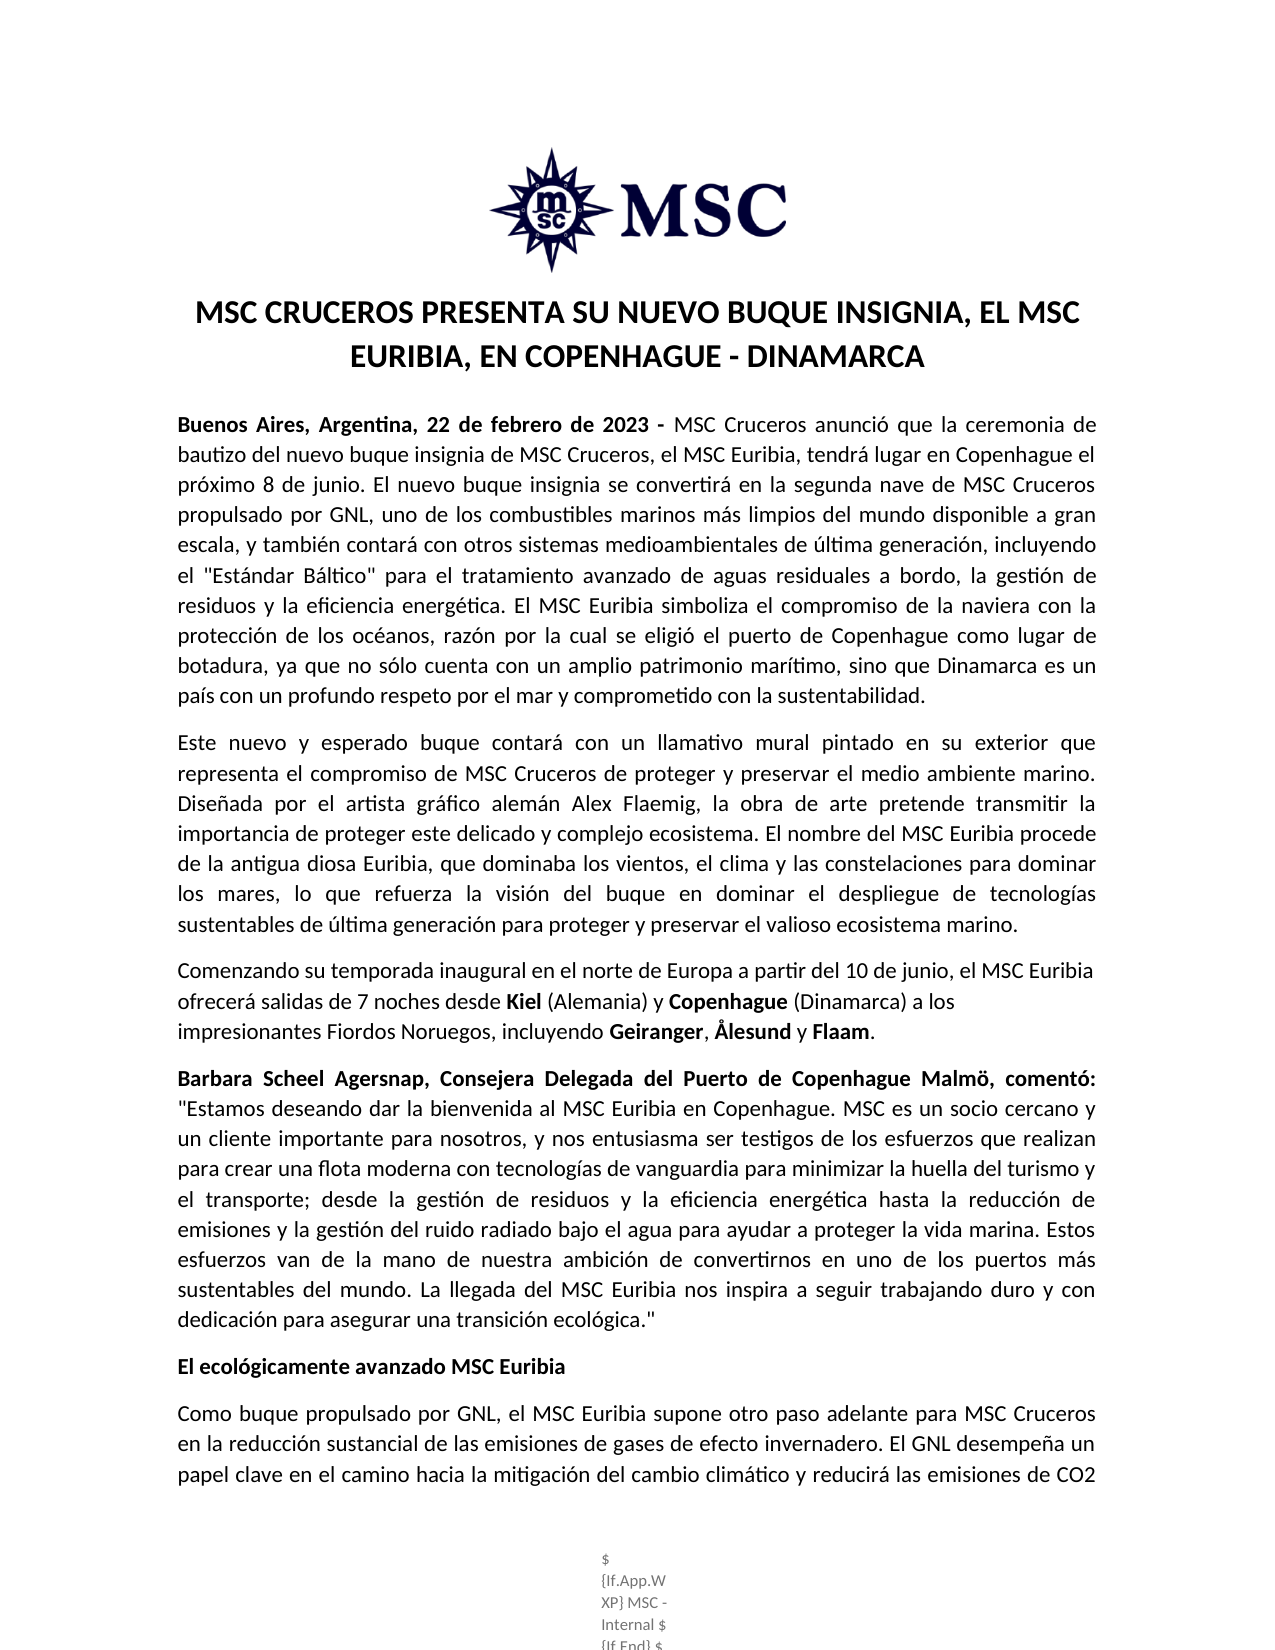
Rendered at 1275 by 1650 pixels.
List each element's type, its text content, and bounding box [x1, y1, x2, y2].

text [177, 1399, 1098, 1488]
text MSC CRUCEROS PRESENTA SU NUEVO BUQUE INSIGNIA, EL MSC EURIBIA, EN COPENHAGUE - DINAMARCA [177, 292, 1098, 376]
text Buenos Aires, Argentina, 22 de febrero de 2023 - MSC Cruceros anunció que la ceremonia de bautizo del nuevo buque insignia de MSC Cruceros, el MSC Euribia, tendrá lugar en Copenhague el próximo 8 de junio. El nuevo buque insignia se convertirá en la segunda nave de MSC Cruceros propulsado por GNL, uno de los combustibles marinos más limpios del mundo disponible a gran escala, y también contará con otros sistemas medioambientales de última generación, incluyendo el "Estándar Báltico" para el tratamiento avanzado de aguas residuales a bordo, la gestión de residuos y la eficiencia energética. El MSC Euribia simboliza el compromiso de la naviera con la protección de los océanos, razón por la cual se eligió el puerto de Copenhague como lugar de botadura, ya que no sólo cuenta con un amplio patrimonio marítimo, sino que Dinamarca es un país con un profundo respeto por el mar y comprometido con la sustentabilidad. [177, 410, 1098, 709]
text Este nuevo y esperado buque contará con un llamativo mural pintado en su exterior que representa el compromiso de MSC Cruceros de proteger y preservar el medio ambiente marino. Diseñada por el artista gráfico alemán Alex Flaemig, la obra de arte pretende transmitir la importancia de proteger este delicado y complejo ecosistema. El nombre del MSC Euribia procede de la antigua diosa Euribia, que dominaba los vientos, el clima y las constelaciones para dominar los mares, lo que refuerza la visión del buque en dominar el despliegue de tecnologías sustentables de última generación para proteger y preservar el valioso ecosistema marino. [177, 728, 1098, 938]
text El ecológicamente avanzado MSC Euribia [177, 1352, 1098, 1380]
text Comenzando su temporada inaugural en el norte de Europa a partir del 10 de junio, el MSC Euribia ofrecerá salidas de 7 noches desde Kiel (Alemania) y Copenhague (Dinamarca) a los impresionantes Fiordos Noruegos, incluyendo Geiranger, Ålesund y Flaam. [177, 957, 1098, 1045]
picture [489, 147, 786, 273]
text Barbara Scheel Agersnap, Consejera Delegada del Puerto de Copenhague Malmö, comentó: "Estamos deseando dar la bienvenida al MSC Euribia en Copenhague. MSC es un socio cercano y un cliente importante para nosotros, y nos entusiasma ser testigos de los esfuerzos que realizan para crear una flota moderna con tecnologías de vanguardia para minimizar la huella del turismo y el transporte; desde la gestión de residuos y la eficiencia energética hasta la reducción de emisiones y la gestión del ruido radiado bajo el agua para ayudar a proteger la vida marina. Estos esfuerzos van de la mano de nuestra ambición de convertirnos en uno de los puertos más sustentables del mundo. La llegada del MSC Euribia nos inspira a seguir trabajando duro y con dedicación para asegurar una transición ecológica." [177, 1064, 1098, 1333]
